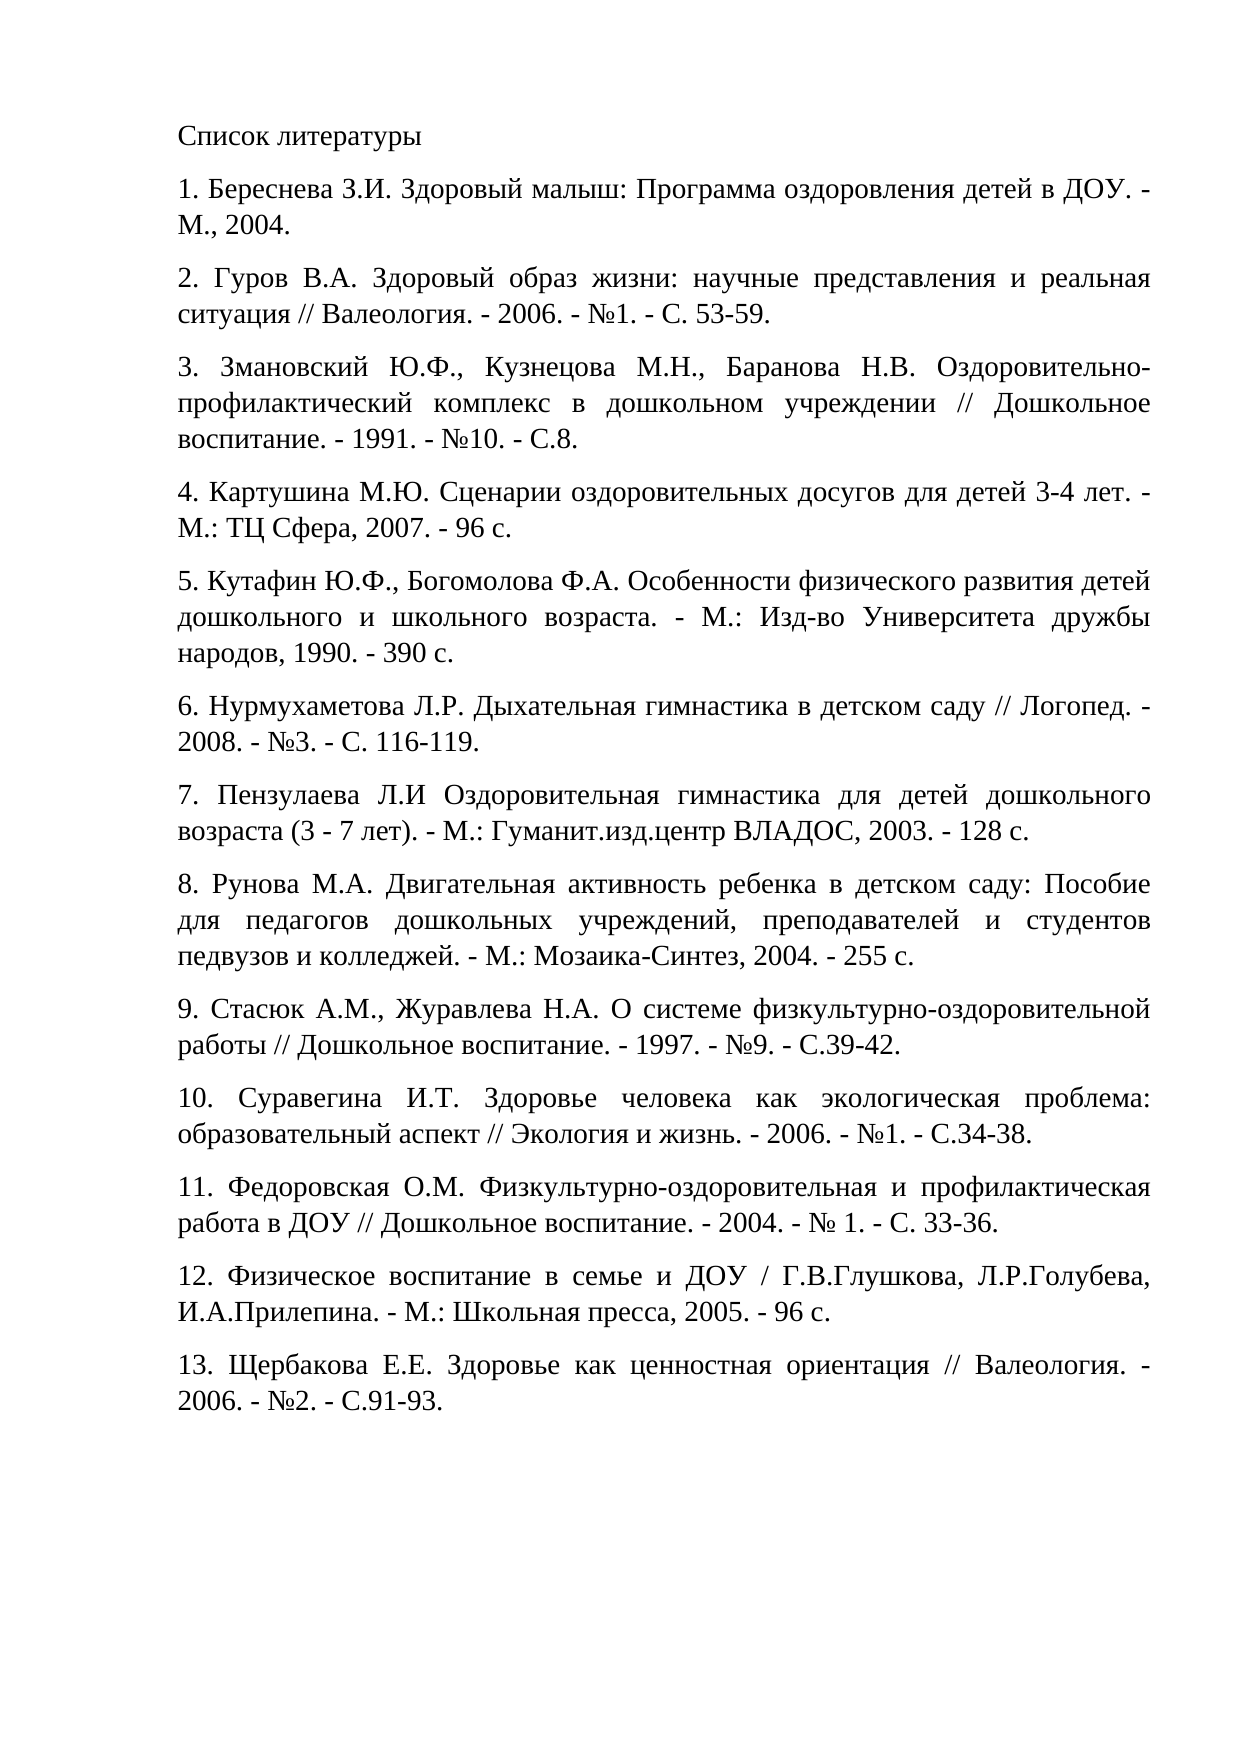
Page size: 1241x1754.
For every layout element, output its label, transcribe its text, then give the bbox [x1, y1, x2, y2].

text 10. Суравегина И.Т. Здоровье человека как экологическая проблема: образовательный аспект // Экология и жизнь. - 2006. - №1. - С.34-38. [177, 1080, 1152, 1150]
text 3. Змановский Ю.Ф., Кузнецова М.Н., Баранова Н.В. Оздоровительно-профилактический комплекс в дошкольном учреждении // Дошкольное воспитание. - 1991. - №10. - С.8. [177, 349, 1152, 455]
text 6. Нурмухаметова Л.Р. Дыхательная гимнастика в детском саду // Логопед. - 2008. - №3. - С. 116-119. [177, 688, 1152, 758]
text 5. Кутафин Ю.Ф., Богомолова Ф.А. Особенности физического развития детей дошкольного и школьного возраста. - М.: Изд-во Университета дружбы народов, 1990. - 390 с. [177, 563, 1152, 669]
text 1. Береснева З.И. Здоровый малыш: Программа оздоровления детей в ДОУ. - М., 2004. [177, 171, 1152, 241]
text 11. Федоровская О.М. Физкультурно-оздоровительная и профилактическая работа в ДОУ // Дошкольное воспитание. - 2004. - № 1. - С. 33-36. [177, 1169, 1152, 1239]
text Список литературы [177, 118, 1152, 152]
text 2. Гуров В.А. Здоровый образ жизни: научные представления и реальная ситуация // Валеология. - 2006. - №1. - С. 53-59. [177, 260, 1152, 329]
text 9. Стасюк А.М., Журавлева Н.А. О системе физкультурно-оздоровительной работы // Дошкольное воспитание. - 1997. - №9. - С.39-42. [177, 991, 1152, 1061]
text 4. Картушина М.Ю. Сценарии оздоровительных досугов для детей 3-4 лет. - М.: ТЦ Сфера, 2007. - 96 с. [177, 474, 1152, 544]
text 12. Физическое воспитание в семье и ДОУ / Г.В.Глушкова, Л.Р.Голубева, И.А.Прилепина. - М.: Школьная пресса, 2005. - 96 с. [177, 1258, 1152, 1328]
text 13. Щербакова Е.Е. Здоровье как ценностная ориентация // Валеология. - 2006. - №2. - С.91-93. [177, 1347, 1152, 1417]
text 8. Рунова М.А. Двигательная активность ребенка в детском саду: Пособие для педагогов дошкольных учреждений, преподавателей и студентов педвузов и колледжей. - М.: Мозаика-Синтез, 2004. - 255 с. [177, 866, 1152, 972]
text 7. Пензулаева Л.И Оздоровительная гимнастика для детей дошкольного возраста (3 - 7 лет). - М.: Гуманит.изд.центр ВЛАДОС, 2003. - 128 с. [177, 777, 1152, 847]
